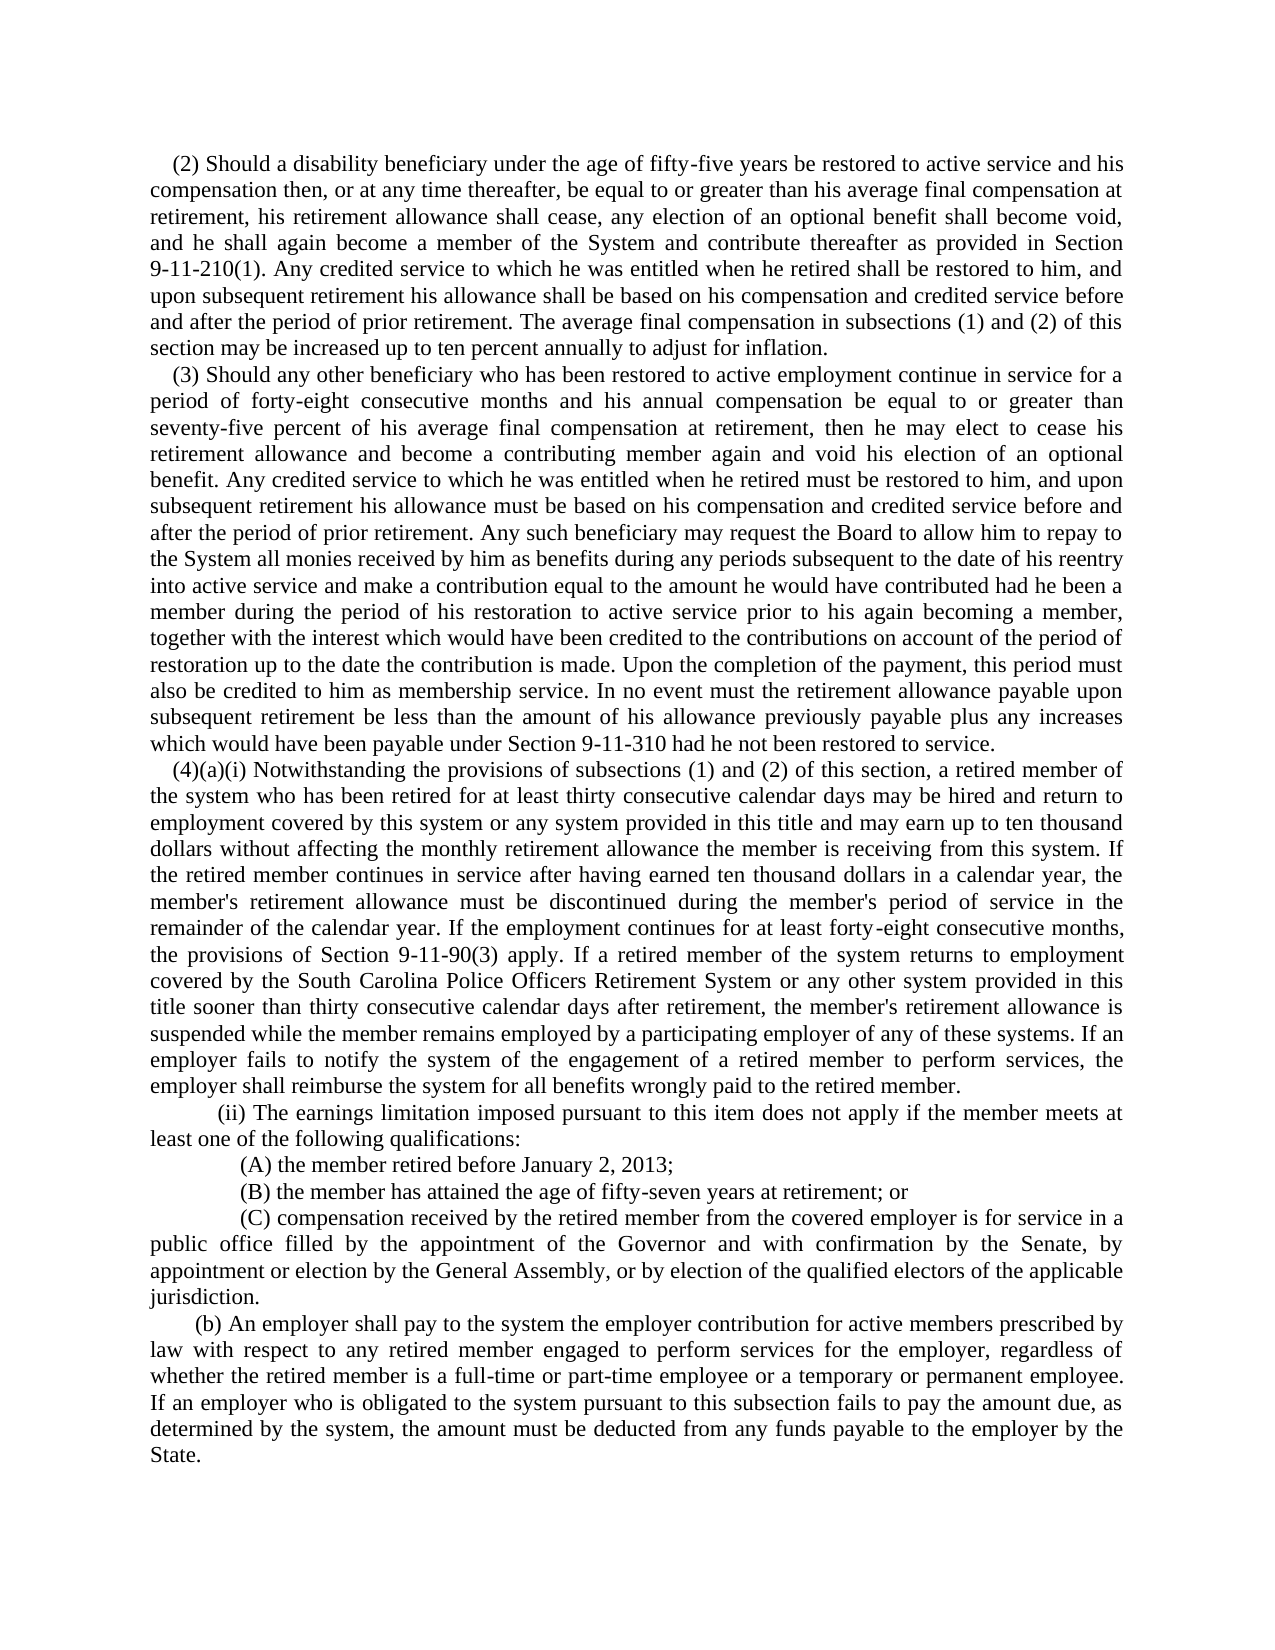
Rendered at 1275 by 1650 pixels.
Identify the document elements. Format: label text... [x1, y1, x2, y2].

text (2) Should a disability beneficiary under the age of fifty-five years be restored to active service and his compensation then, or at any time thereafter, be equal to or greater than his average final compensation at retirement, his retirement allowance shall cease, any election of an optional benefit shall become void, and he shall again become a member of the System and contribute thereafter as provided in Section 9-11-210(1). Any credited service to which he was entitled when he retired shall be restored to him, and upon subsequent retirement his allowance shall be based on his compensation and credited service before and after the period of prior retirement. The average final compensation in subsections (1) and (2) of this section may be increased up to ten percent annually to adjust for inflation. [150, 150, 1125, 361]
text (A) the member retired before January 2, 2013; [150, 1151, 1125, 1178]
text (ii) The earnings limitation imposed pursuant to this item does not apply if the member meets at least one of the following qualifications: [150, 1099, 1125, 1151]
text (3) Should any other beneficiary who has been restored to active employment continue in service for a period of forty-eight consecutive months and his annual compensation be equal to or greater than seventy-five percent of his average final compensation at retirement, then he may elect to cease his retirement allowance and become a contributing member again and void his election of an optional benefit. Any credited service to which he was entitled when he retired must be restored to him, and upon subsequent retirement his allowance must be based on his compensation and credited service before and after the period of prior retirement. Any such beneficiary may request the Board to allow him to repay to the System all monies received by him as benefits during any periods subsequent to the date of his reentry into active service and make a contribution equal to the amount he would have contributed had he been a member during the period of his restoration to active service prior to his again becoming a member, together with the interest which would have been credited to the contributions on account of the period of restoration up to the date the contribution is made. Upon the completion of the payment, this period must also be credited to him as membership service. In no event must the retirement allowance payable upon subsequent retirement be less than the amount of his allowance previously payable plus any increases which would have been payable under Section 9-11-310 had he not been restored to service. [150, 361, 1125, 756]
text (B) the member has attained the age of fifty-seven years at retirement; or [150, 1178, 1125, 1204]
text (C) compensation received by the retired member from the covered employer is for service in a public office filled by the appointment of the Governor and with confirmation by the Senate, by appointment or election by the General Assembly, or by election of the qualified electors of the applicable jurisdiction. [150, 1204, 1125, 1309]
text (4)(a)(i) Notwithstanding the provisions of subsections (1) and (2) of this section, a retired member of the system who has been retired for at least thirty consecutive calendar days may be hired and return to employment covered by this system or any system provided in this title and may earn up to ten thousand dollars without affecting the monthly retirement allowance the member is receiving from this system. If the retired member continues in service after having earned ten thousand dollars in a calendar year, the member's retirement allowance must be discontinued during the member's period of service in the remainder of the calendar year. If the employment continues for at least forty-eight consecutive months, the provisions of Section 9-11-90(3) apply. If a retired member of the system returns to employment covered by the South Carolina Police Officers Retirement System or any other system provided in this title sooner than thirty consecutive calendar days after retirement, the member's retirement allowance is suspended while the member remains employed by a participating employer of any of these systems. If an employer fails to notify the system of the engagement of a retired member to perform services, the employer shall reimburse the system for all benefits wrongly paid to the retired member. [150, 756, 1125, 1099]
text (b) An employer shall pay to the system the employer contribution for active members prescribed by law with respect to any retired member engaged to perform services for the employer, regardless of whether the retired member is a full-time or part-time employee or a temporary or permanent employee. If an employer who is obligated to the system pursuant to this subsection fails to pay the amount due, as determined by the system, the amount must be deducted from any funds payable to the employer by the State. [150, 1309, 1125, 1468]
